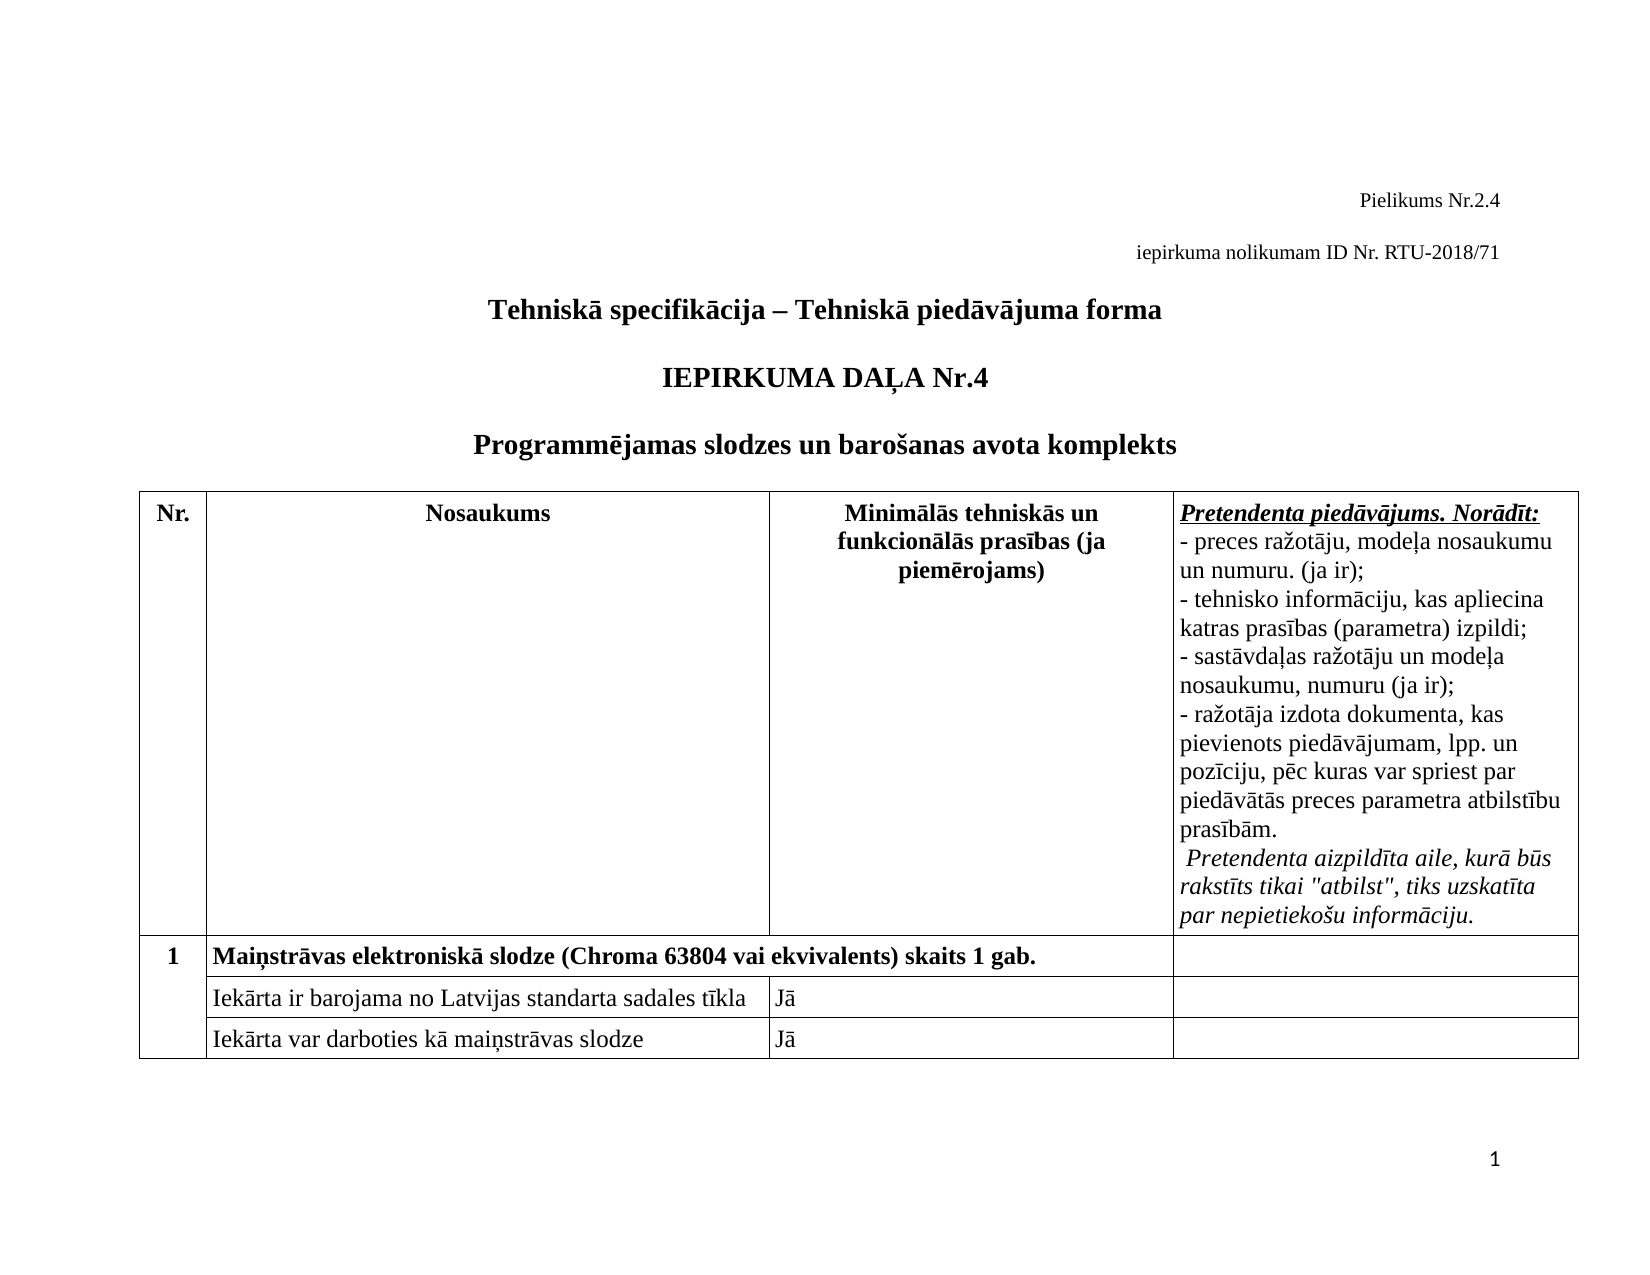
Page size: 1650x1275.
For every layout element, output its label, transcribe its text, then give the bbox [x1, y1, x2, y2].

text Programmējamas slodzes un barošanas avota komplekts [150, 427, 1500, 461]
table_cell [1174, 936, 1578, 976]
table_cell Iekārta ir barojama no Latvijas standarta sadales tīkla [207, 977, 769, 1017]
table_cell Jā [770, 977, 1173, 1017]
text Pielikums Nr.2.4 [150, 187, 1500, 212]
table_cell Jā [770, 1018, 1173, 1058]
table_cell Maiņstrāvas elektroniskā slodze (Chroma 63804 vai ekvivalents) skaits 1 gab. [207, 936, 1173, 976]
table_header Nosaukums [207, 492, 769, 934]
text Tehniskā specifikācija – Tehniskā piedāvājuma forma [150, 292, 1500, 326]
table_cell 1 [140, 936, 206, 1058]
table_cell Iekārta var darboties kā maiņstrāvas slodze [207, 1018, 769, 1058]
table_header Minimālās tehniskās un funkcionālās prasības (ja piemērojams) [770, 492, 1173, 934]
text IEPIRKUMA DAĻA Nr.4 [150, 360, 1500, 393]
text iepirkuma nolikumam ID Nr. RTU-2018/71 [150, 239, 1500, 264]
table_header Pretendenta piedāvājums. Norādīt: - preces ražotāju, modeļa nosaukumu un numuru. (ja ir); - tehnisko informāciju, kas apliecina katras prasības (parametra) izpildi; - sastāvdaļas ražotāju un modeļa nosaukumu, numuru (ja ir); - ražotāja izdota dokumenta, kas pievienots piedāvājumam, lpp. un pozīciju, pēc kuras var spriest par piedāvātās preces parametra atbilstību prasībām. Pretendenta aizpildīta aile, kurā būs rakstīts tikai "atbilst", tiks uzskatīta par nepietiekošu informāciju. [1174, 492, 1578, 934]
table_cell [1174, 977, 1578, 1017]
table_cell [1174, 1018, 1578, 1058]
table_header Nr. [140, 492, 206, 934]
